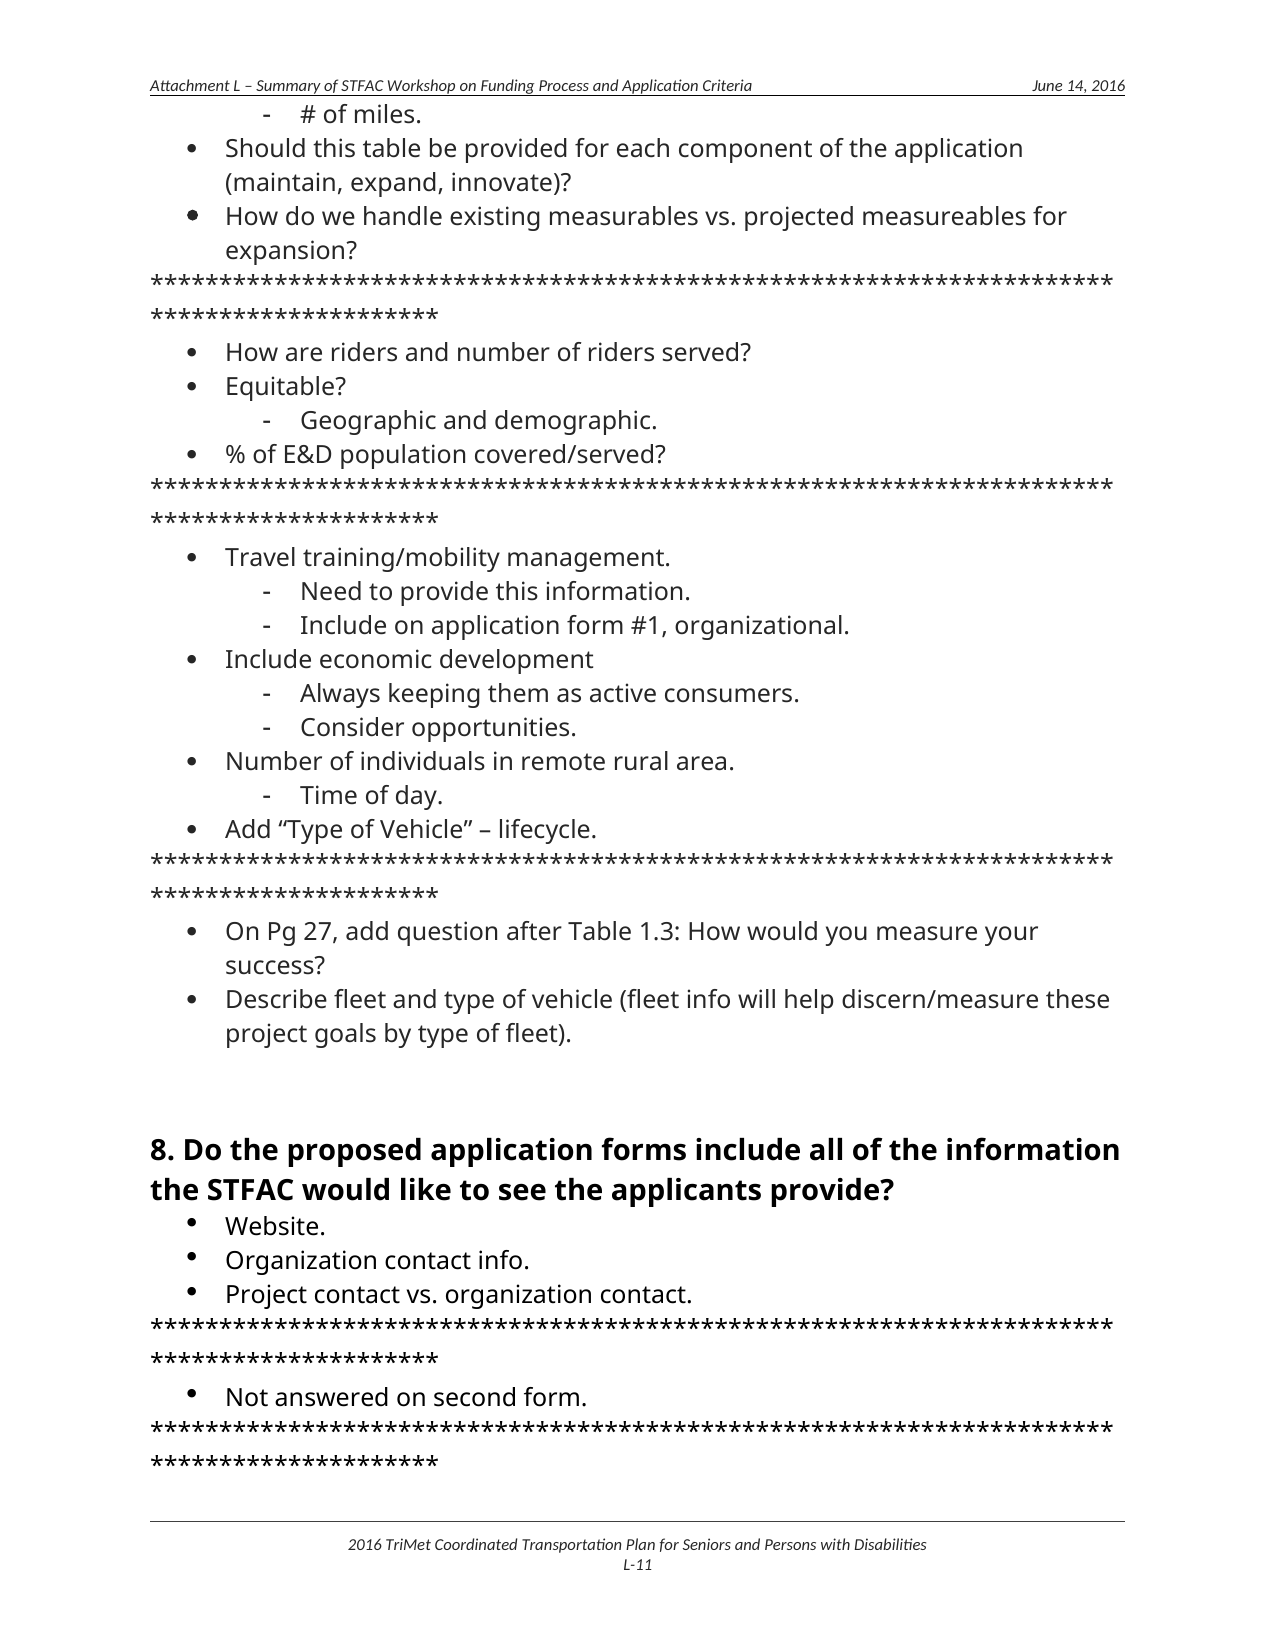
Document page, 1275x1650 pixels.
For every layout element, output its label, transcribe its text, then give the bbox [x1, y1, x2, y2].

text ******************************************************************************************* [150, 1311, 1125, 1379]
list How do we handle existing measurables vs. projected measureables for expansion? [187, 198, 1125, 267]
list Website. [187, 1209, 1125, 1243]
list Always keeping them as active consumers. [262, 675, 1125, 709]
list How are riders and number of riders served? [187, 335, 1125, 369]
list # of miles. [262, 96, 1125, 130]
list Describe fleet and type of vehicle (fleet info will help discern/measure these project goals by type of fleet). [187, 982, 1125, 1050]
list Consider opportunities. [262, 709, 1125, 743]
list On Pg 27, add question after Table 1.3: How would you measure your success? [187, 914, 1125, 982]
list Equitable? [187, 369, 1125, 403]
list Include economic development [187, 641, 1125, 675]
list Should this table be provided for each component of the application (maintain, expand, innovate)? [187, 130, 1125, 198]
list Travel training/mobility management. [187, 539, 1125, 573]
list Time of day. [262, 778, 1125, 812]
list Organization contact info. [187, 1243, 1125, 1277]
list % of E&D population covered/served? [187, 437, 1125, 471]
list Geographic and demographic. [262, 403, 1125, 437]
list Not answered on second form. [187, 1379, 1125, 1413]
list Add “Type of Vehicle” – lifecycle. [187, 812, 1125, 846]
text ******************************************************************************************* [150, 846, 1125, 914]
text ******************************************************************************************* [150, 1413, 1125, 1481]
text ******************************************************************************************* [150, 267, 1125, 335]
text 8. Do the proposed application forms include all of the information the STFAC would like to see the applicants provide? [150, 1129, 1125, 1209]
list Include on application form #1, organizational. [262, 607, 1125, 641]
list Number of individuals in remote rural area. [187, 743, 1125, 778]
list Need to provide this information. [262, 573, 1125, 607]
list Project contact vs. organization contact. [187, 1277, 1125, 1311]
text ******************************************************************************************* [150, 471, 1125, 539]
